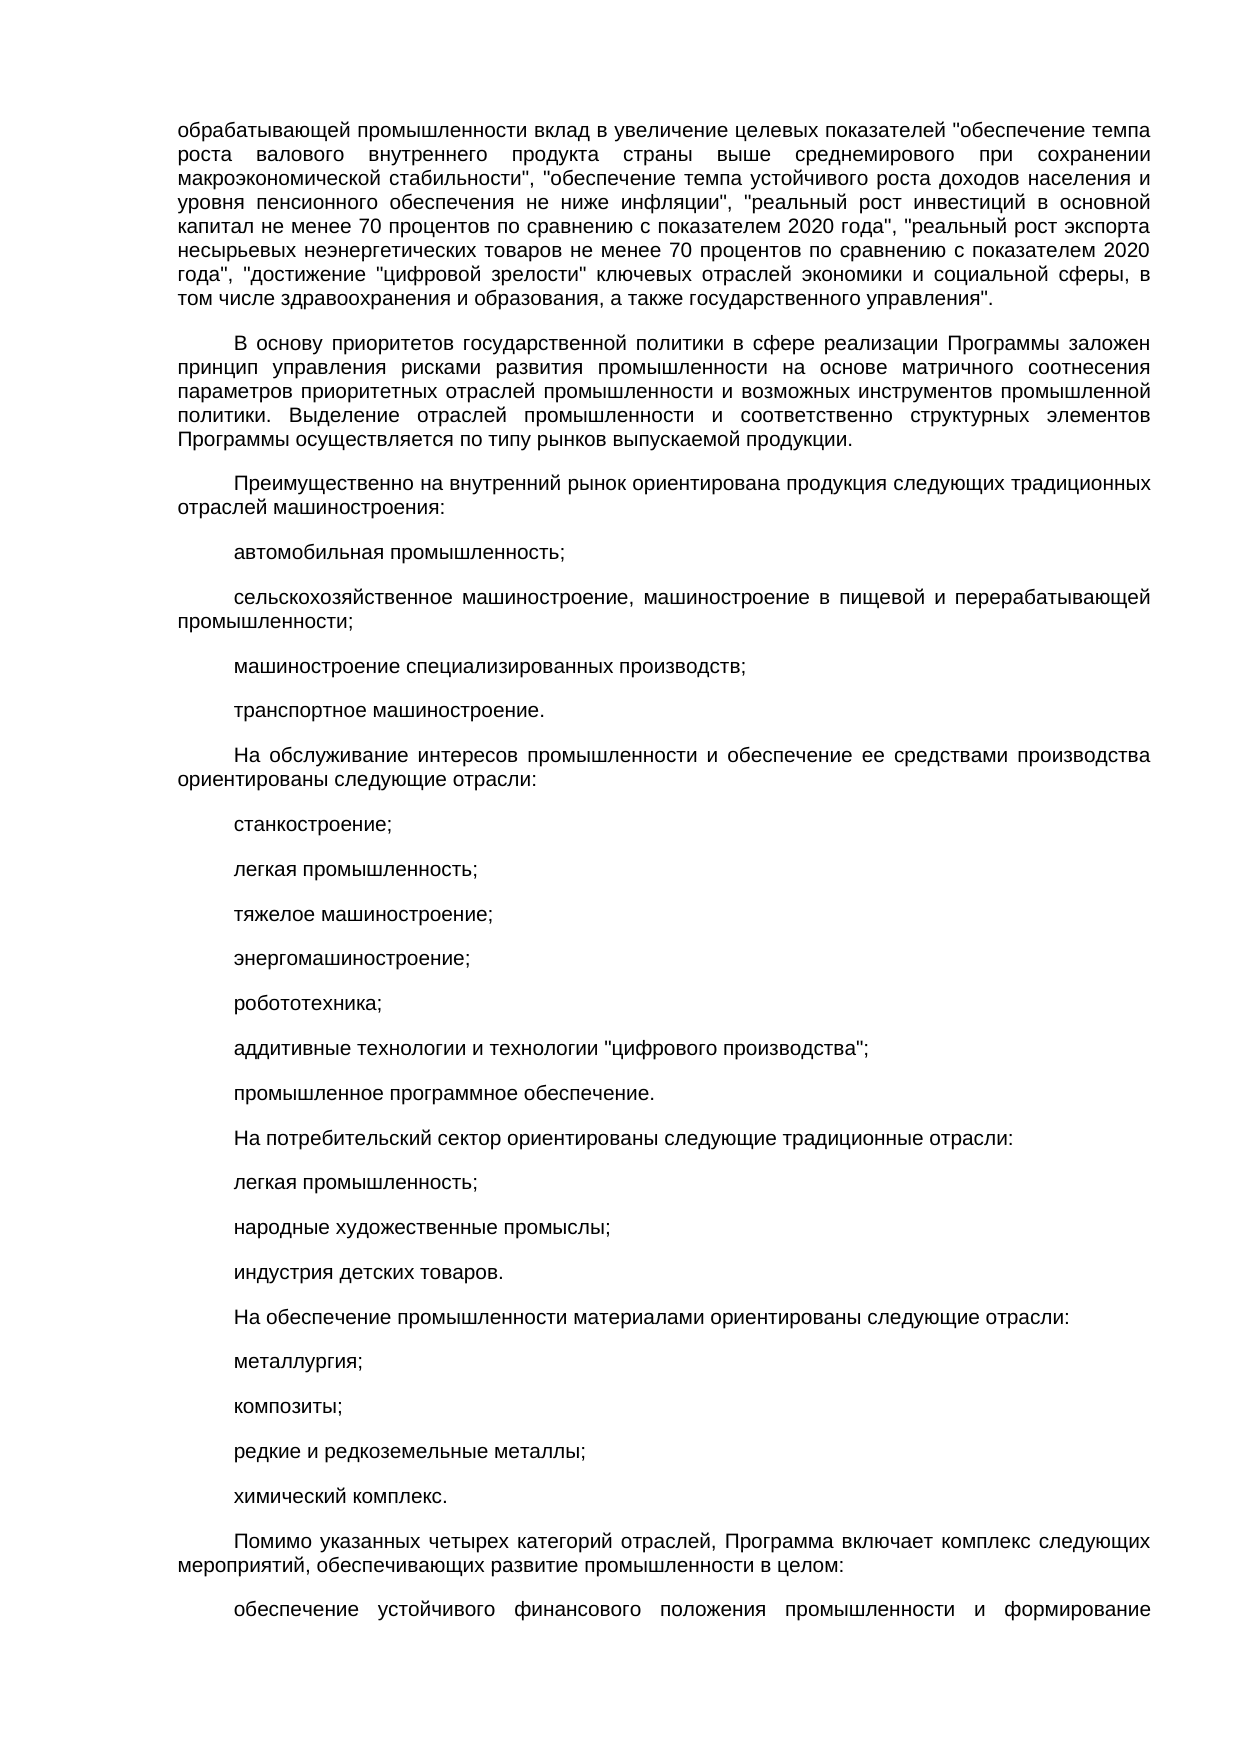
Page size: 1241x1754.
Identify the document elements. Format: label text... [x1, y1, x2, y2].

text транспортное машиностроение. [177, 698, 1152, 722]
text сельскохозяйственное машиностроение, машиностроение в пищевой и перерабатывающей промышленности; [177, 585, 1152, 633]
text энергомашиностроение; [177, 946, 1152, 970]
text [177, 1597, 1152, 1621]
text аддитивные технологии и технологии "цифрового производства"; [177, 1036, 1152, 1060]
text промышленное программное обеспечение. [177, 1081, 1152, 1104]
text редкие и редкоземельные металлы; [177, 1439, 1152, 1463]
text робототехника; [177, 991, 1152, 1015]
text На обслуживание интересов промышленности и обеспечение ее средствами производства ориентированы следующие отрасли: [177, 743, 1152, 791]
text легкая промышленность; [177, 1170, 1152, 1194]
text народные художественные промыслы; [177, 1215, 1152, 1239]
text химический комплекс. [177, 1484, 1152, 1508]
text композиты; [177, 1394, 1152, 1418]
text легкая промышленность; [177, 857, 1152, 881]
text Помимо указанных четырех категорий отраслей, Программа включает комплекс следующих мероприятий, обеспечивающих развитие промышленности в целом: [177, 1528, 1152, 1576]
text тяжелое машиностроение; [177, 901, 1152, 925]
text На обеспечение промышленности материалами ориентированы следующие отрасли: [177, 1304, 1152, 1328]
text Преимущественно на внутренний рынок ориентирована продукция следующих традиционных отраслей машиностроения: [177, 471, 1152, 519]
text металлургия; [177, 1349, 1152, 1373]
text машиностроение специализированных производств; [177, 653, 1152, 677]
text В основу приоритетов государственной политики в сфере реализации Программы заложен принцип управления рисками развития промышленности на основе матричного соотнесения параметров приоритетных отраслей промышленности и возможных инструментов промышленной политики. Выделение отраслей промышленности и соответственно структурных элементов Программы осуществляется по типу рынков выпускаемой продукции. [177, 331, 1152, 450]
text На потребительский сектор ориентированы следующие традиционные отрасли: [177, 1125, 1152, 1149]
text станкостроение; [177, 812, 1152, 836]
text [177, 118, 1152, 310]
text индустрия детских товаров. [177, 1260, 1152, 1284]
text автомобильная промышленность; [177, 540, 1152, 564]
